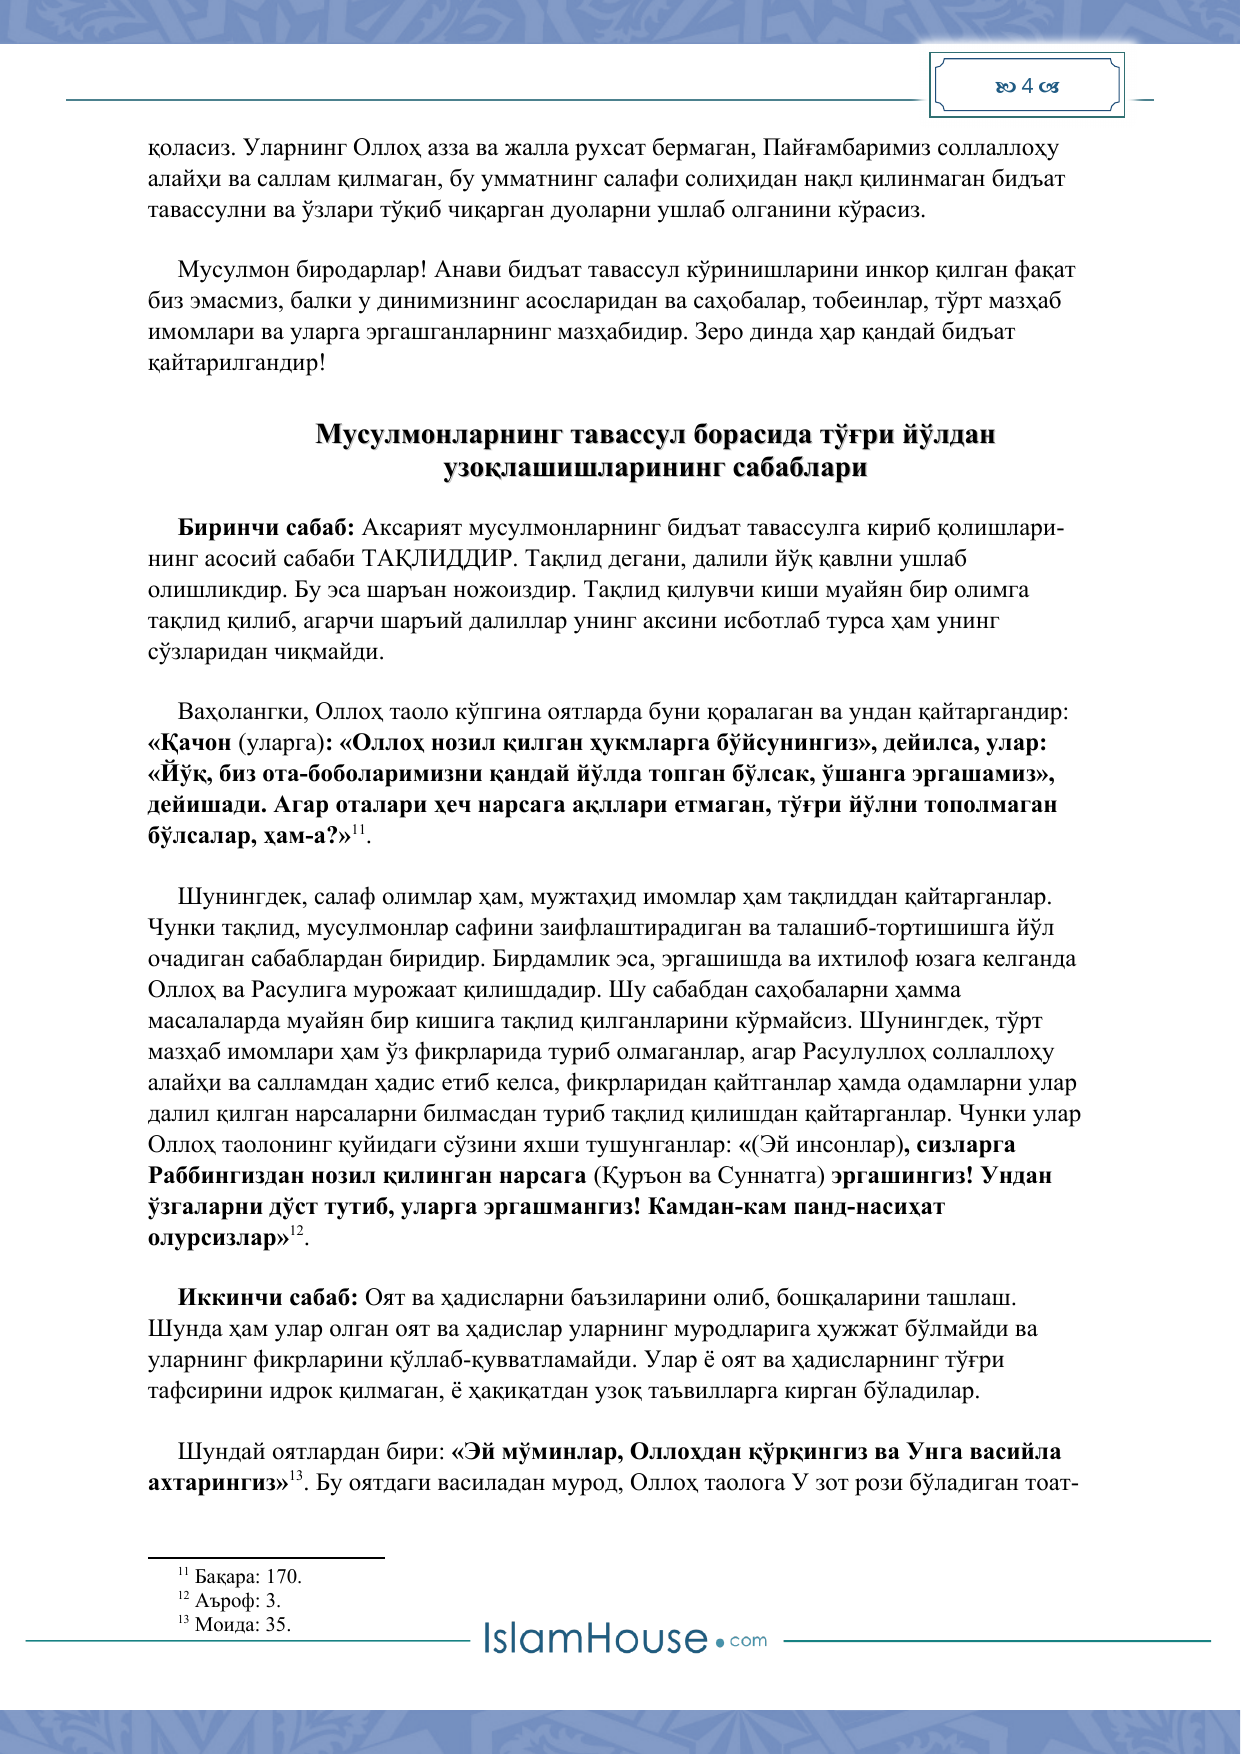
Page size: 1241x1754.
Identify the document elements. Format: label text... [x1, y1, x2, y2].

text Шунингдек, салаф олимлар ҳам, мужтаҳид имомлар ҳам тақлиддан қайтарганлар. Чунки тақлид, мусулмонлар сафини заифлаштирадиган ва талашиб-тортишишга йўл очадиган сабаблардан биридир. Бирдамлик эса, эргашишда ва ихтилоф юзага келганда Оллоҳ ва Расулига мурожаат қилишдадир. Шу сабабдан саҳобаларни ҳамма масалаларда муайян бир кишига тақлид қилганларини кўрмайсиз. Шунингдек, тўрт мазҳаб имомлари ҳам ўз фикрларида туриб олмаганлар, агар Расулуллоҳ соллаллоҳу алайҳи ва салламдан ҳадис етиб келса, фикрларидан қайтганлар ҳамда одамларни улар далил қилган нарсаларни билмасдан туриб тақлид қилишдан қайтарганлар. Чунки улар Оллоҳ таолонинг қуйидаги сўзини яхши тушунганлар: «(Эй инсонлар), сизларга Раббингиздан нозил қилинган нарсага (Қуръон ва Суннатга) эргашингиз! Ундан ўзгаларни дўст тутиб, уларга эргашмангиз! Камдан-кам панд-насиҳат олурсизлар». [148, 881, 1092, 1251]
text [148, 1436, 1092, 1496]
text Мусулмонларнинг тавассул борасида тўғри йўлдан узоқлашишларининг сабаблари [218, 416, 1092, 483]
picture [16, 1615, 471, 1661]
text Мусулмон биродарлар! Анави бидъат тавассул кўринишларини инкор қилган фақат биз эмасмиз, балки у динимизнинг асосларидан ва саҳобалар, тобеинлар, тўрт мазҳаб имомлари ва уларга эргашганларнинг мазҳабидир. Зеро динда ҳар қандай бидъат қайтарилгандир! [148, 254, 1092, 376]
text Биринчи сабаб: Аксарият мусулмонларнинг бидъат тавассулга кириб қолишлари-нинг асосий сабаби ТАҚЛИДДИР. Тақлид дегани, далили йўқ қавлни ушлаб олишликдир. Бу эса шаръан ножоиздир. Тақлид қилувчи киши муайян бир олимга тақлид қилиб, агарчи шаръий далиллар унинг аксини исботлаб турса ҳам унинг сўзларидан чиқмайди. [148, 512, 1092, 665]
text Иккинчи сабаб: Оят ва ҳадисларни баъзиларини олиб, бошқаларини ташлаш. Шунда ҳам улар олган оят ва ҳадислар уларнинг муродларига ҳужжат бўлмайди ва уларнинг фикрларини қўллаб-қувватламайди. Улар ё оят ва ҳадисларнинг тўғри тафсирини идрок қилмаган, ё ҳақиқатдан узоқ таъвилларга кирган бўладилар. [148, 1282, 1092, 1404]
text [148, 132, 1092, 223]
picture [475, 1616, 1212, 1661]
text Ваҳолангки, Оллоҳ таоло кўпгина оятларда буни қоралаган ва ундан қайтаргандир: «Қачон (уларга): «Оллоҳ нозил қилган ҳукмларга бўйсунингиз», дейилса, улар: «Йўқ, биз ота-боболаримизни қандай йўлда топган бўлсак, ўшанга эргашамиз», дейишади. Агар оталари ҳеч нарсага ақллари етмаган, тўғри йўлни тополмаган бўлсалар, ҳам-а?». [148, 696, 1092, 849]
